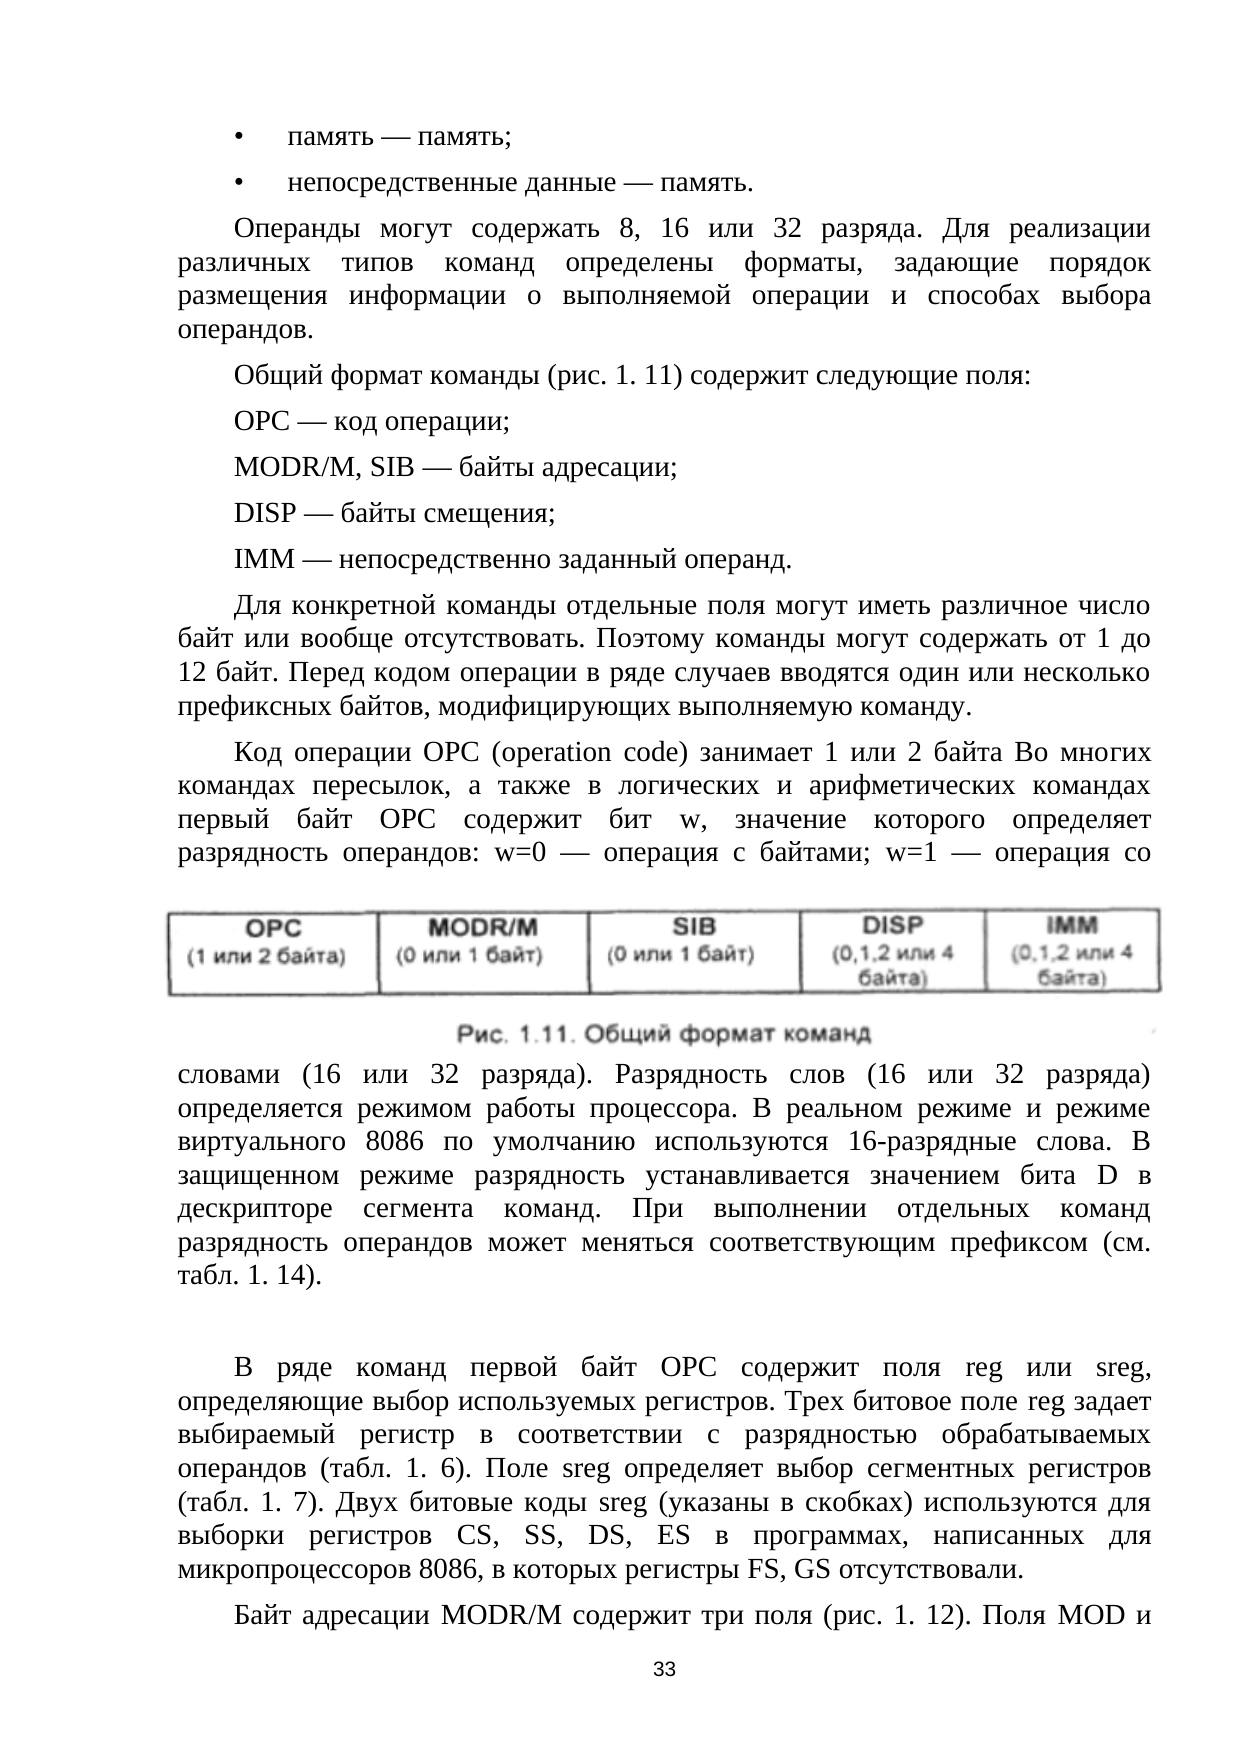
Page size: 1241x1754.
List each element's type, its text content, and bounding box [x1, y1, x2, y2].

text В ряде команд первой байт ОРС содержит поля reg или sreg, определяющие выбор используемых регистров. Трех битовое поле reg задает выбираемый регистр в соответствии с разрядностью обрабатываемых операндов (табл. 1. 6). Поле sreg определяет выбор сегментных регистров (табл. 1. 7). Двух битовые коды sreg (указаны в скобках) используются для выборки регистров CS, SS, DS, ES в программах, написанных для микропроцессоров 8086, в которых регистры FS, GS отсутствовали. [177, 1349, 1152, 1584]
text Код операции ОРС (operation code) занимает 1 или 2 байта Во многих командах пересылок, а также в логических и арифметических командах первый байт ОРС содержит бит w, значение которого определяет разрядность операндов: w=0 — операция с байтами; w=1 — операция со словами (16 или 32 разряда). Разрядность слов (16 или 32 разряда) определяется режимом работы процессора. В реальном режиме и режиме виртуального 8086 по умолчанию используются 16-разрядные слова. В защищенном режиме разрядность устанавливается значением бита D в дескрипторе сегмента команд. При выполнении отдельных команд разрядность операндов может меняться соответствующим префиксом (см. табл. 1. 14). [177, 1057, 1152, 1291]
text Для конкретной команды отдельные поля могут иметь различное число байт или вообще отсутствовать. Поэтому команды могут содержать от 1 до 12 байт. Перед кодом операции в ряде случаев вводятся один или несколько префиксных байтов, модифицирующих выполняемую команду. [177, 587, 1152, 721]
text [177, 1597, 1152, 1630]
text Общий формат команды (рис. 1. 11) содержит следующие поля: [177, 357, 1152, 390]
text Код операции ОРС (operation code) занимает 1 или 2 байта Во многих командах пересылок, а также в логических и арифметических командах первый байт ОРС содержит бит w, значение которого определяет разрядность операндов: w=0 — операция с байтами; w=1 — операция со словами (16 или 32 разряда). Разрядность слов (16 или 32 разряда) определяется режимом работы процессора. В реальном режиме и режиме виртуального 8086 по умолчанию используются 16-разрядные слова. В защищенном режиме разрядность устанавливается значением бита D в дескрипторе сегмента команд. При выполнении отдельных команд разрядность операндов может меняться соответствующим префиксом (см. табл. 1. 14). [177, 734, 1152, 898]
text IMM — непосредственно заданный операнд. [177, 541, 1152, 574]
text • непосредственные данные — память. [177, 164, 1152, 198]
text MODR/M, SIB — байты адресации; [177, 449, 1152, 482]
text Операнды могут содержать 8, 16 или 32 разряда. Для реализации различных типов команд определены форматы, задающие порядок размещения информации о выполняемой операции и способах выбора операндов. [177, 210, 1152, 344]
text • память — память; [177, 118, 1152, 152]
text ОРС — код операции; [177, 403, 1152, 436]
text DISP — байты смещения; [177, 495, 1152, 528]
